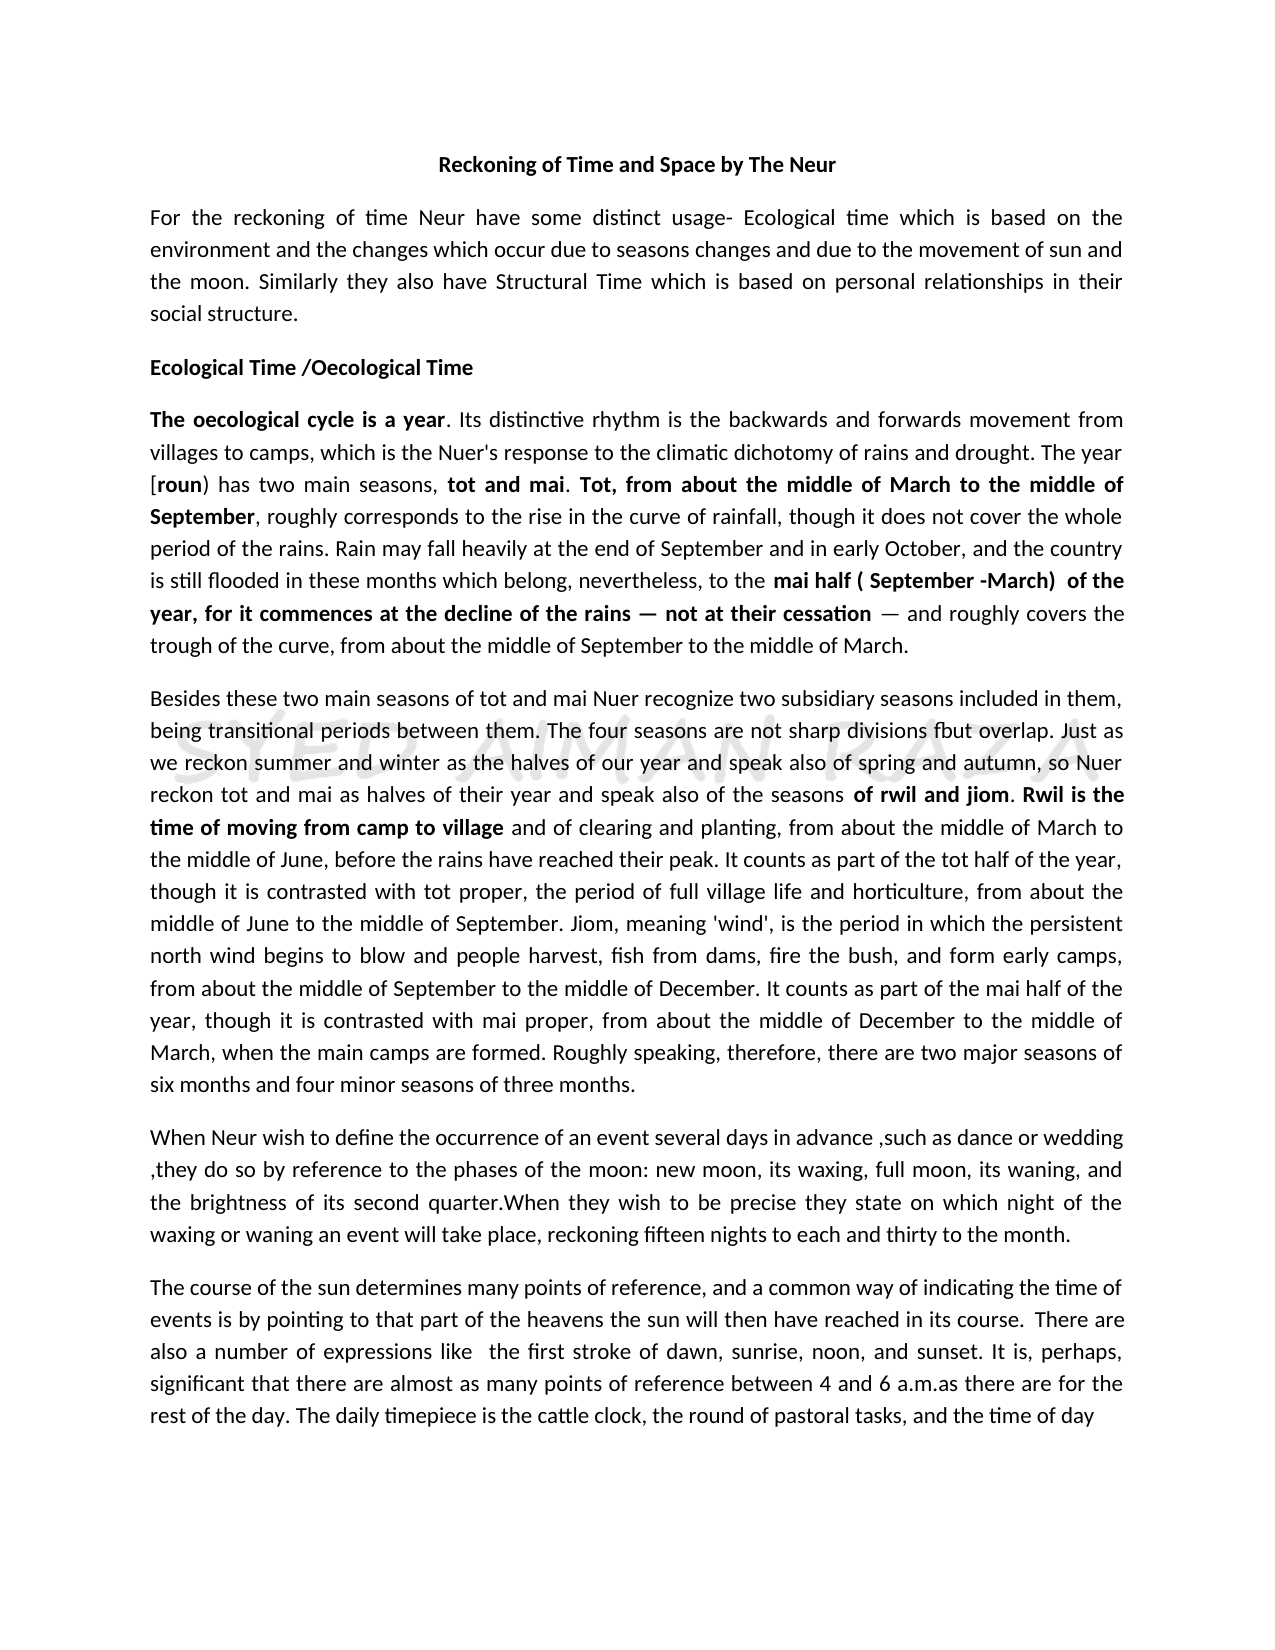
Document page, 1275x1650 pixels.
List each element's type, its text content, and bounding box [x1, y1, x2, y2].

text For the reckoning of time Neur have some distinct usage- Ecological time which is based on the environment and the changes which occur due to seasons changes and due to the movement of sun and the moon. Similarly they also have Structural Time which is based on personal relationships in their social structure. [150, 203, 1125, 328]
text Reckoning of Time and Space by The Neur [150, 150, 1125, 178]
text When Neur wish to define the occurrence of an event several days in advance ,such as dance or wedding ,they do so by reference to the phases of the moon: new moon, its waxing, full moon, its waning, and the brightness of its second quarter.When they wish to be precise they state on which night of the waxing or waning an event will take place, reckoning fifteen nights to each and thirty to the month. [150, 1123, 1125, 1248]
text Besides these two main seasons of tot and mai Nuer recognize two subsidiary seasons included in them, being transitional periods between them. The four seasons are not sharp divisions fbut overlap. Just as we reckon summer and winter as the halves of our year and speak also of spring and autumn, so Nuer reckon tot and mai as halves of their year and speak also of the seasons of rwil and jiom. Rwil is the time of moving from camp to village and of clearing and planting, from about the middle of March to the middle of June, before the rains have reached their peak. It counts as part of the tot half of the year, though it is contrasted with tot proper, the period of full village life and horticulture, from about the middle of June to the middle of September. Jiom, meaning 'wind', is the period in which the persistent north wind begins to blow and people harvest, fish from dams, fire the bush, and form early camps, from about the middle of September to the middle of December. It counts as part of the mai half of the year, though it is contrasted with mai proper, from about the middle of December to the middle of March, when the main camps are formed. Roughly speaking, therefore, there are two major seasons of six months and four minor seasons of three months. [150, 684, 1125, 1098]
text Ecological Time /Oecological Time [150, 353, 1125, 381]
text The oecological cycle is a year. Its distinctive rhythm is the backwards and forwards movement from villages to camps, which is the Nuer's response to the climatic dichotomy of rains and drought. The year [roun) has two main seasons, tot and mai. Tot, from about the middle of March to the middle of September, roughly corresponds to the rise in the curve of rainfall, though it does not cover the whole period of the rains. Rain may fall heavily at the end of September and in early October, and the country is still flooded in these months which belong, nevertheless, to the mai half ( September -March) of the year, for it commences at the decline of the rains — not at their cessation — and roughly covers the trough of the curve, from about the middle of September to the middle of March. [150, 406, 1125, 659]
text The course of the sun determines many points of reference, and a common way of indicating the time of events is by pointing to that part of the heavens the sun will then have reached in its course. There are also a number of expressions like the first stroke of dawn, sunrise, noon, and sunset. It is, perhaps, significant that there are almost as many points of reference between 4 and 6 a.m.as there are for the rest of the day. The daily timepiece is the cattle clock, the round of pastoral tasks, and the time of day [150, 1273, 1125, 1429]
